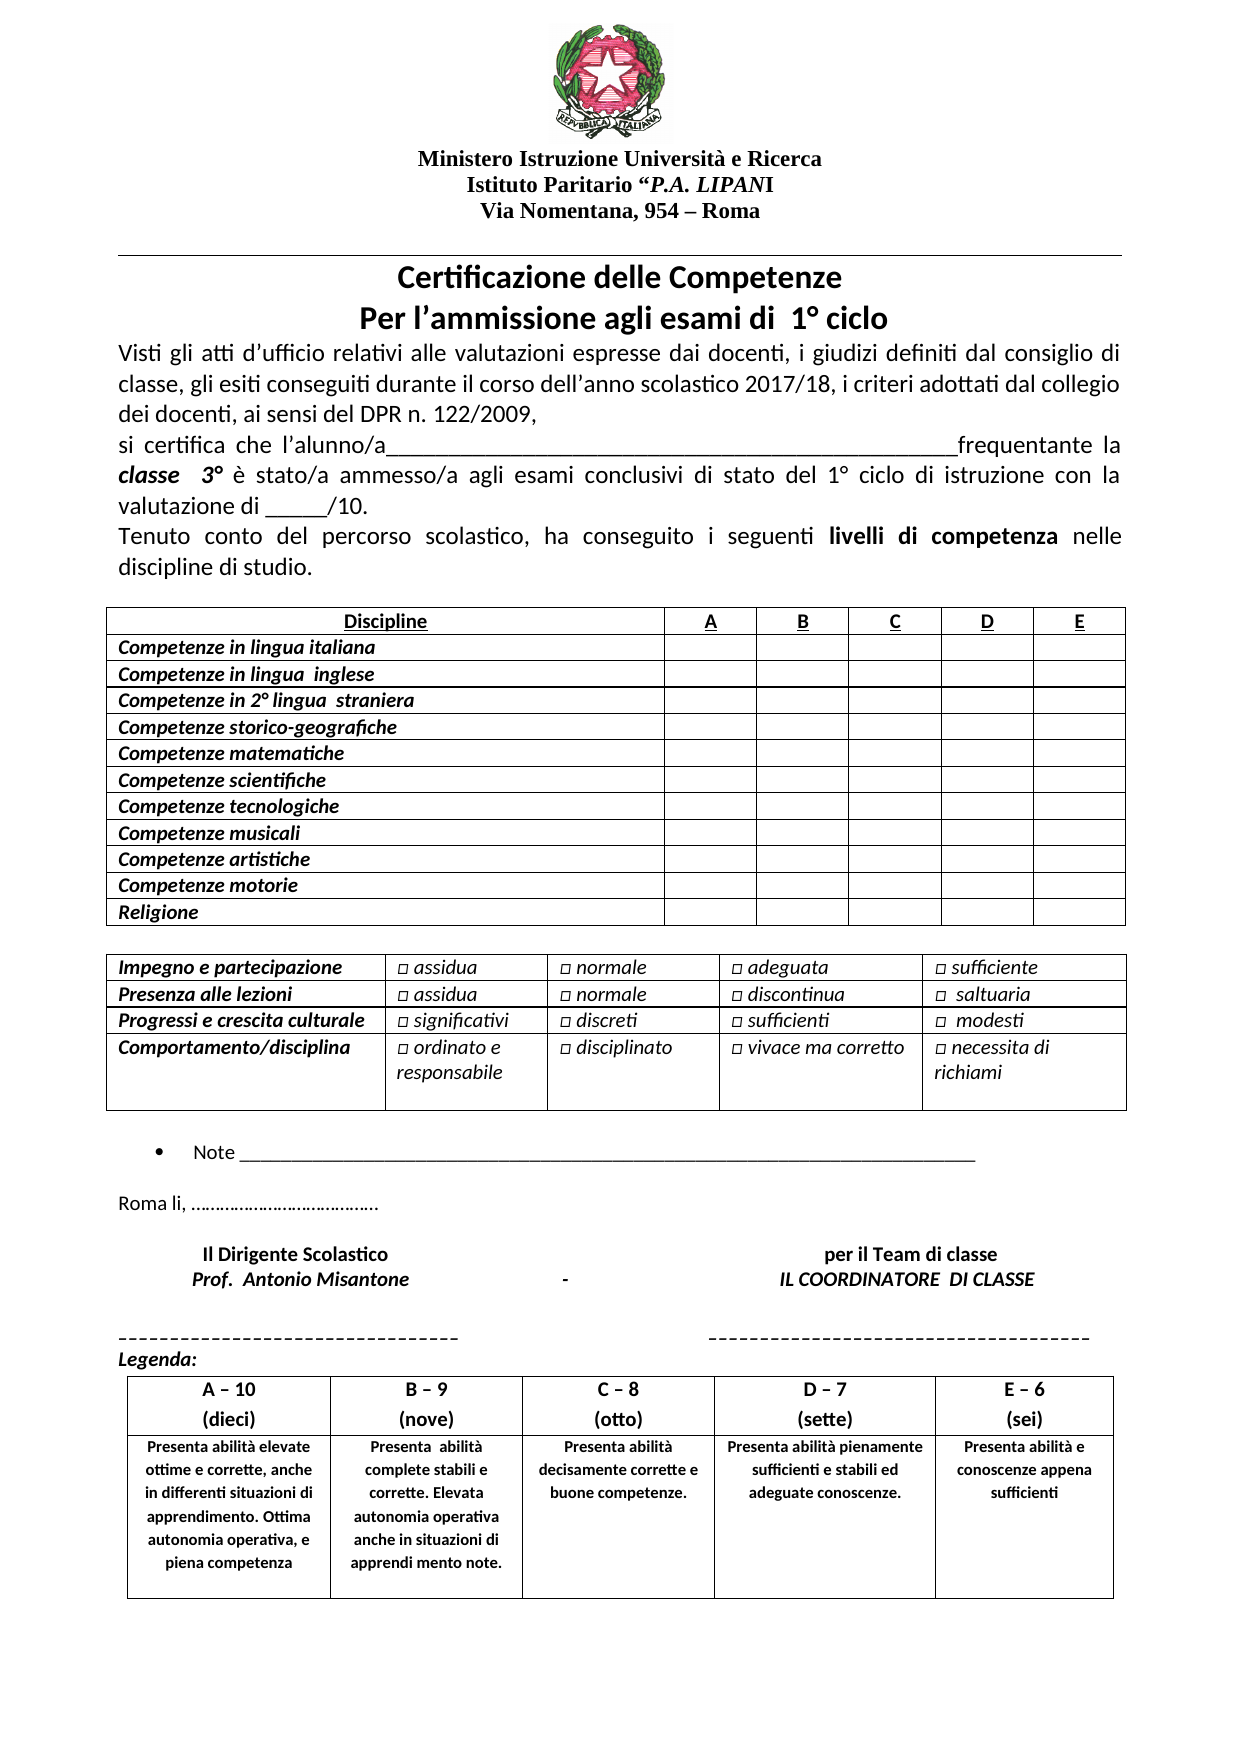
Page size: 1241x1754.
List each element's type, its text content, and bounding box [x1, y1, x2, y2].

table_cell Presenta abilità decisamente corrette e buone competenze. [523, 1436, 714, 1598]
table_cell Competenze artistiche [107, 846, 664, 872]
picture [548, 23, 674, 144]
table_header □ sufficiente [923, 955, 1126, 980]
table_cell [1034, 661, 1125, 686]
table_cell □ normale [548, 981, 719, 1006]
table_cell Competenze in lingua italiana [107, 635, 664, 660]
table_cell [665, 688, 756, 713]
table_cell [849, 793, 941, 819]
table_cell [1034, 740, 1125, 766]
table_header □ normale [548, 955, 719, 980]
table_cell □ discontinua [720, 981, 922, 1006]
table_cell [849, 661, 941, 686]
table_header □ adeguata [720, 955, 922, 980]
text Roma li, ………………………………… [118, 1190, 1122, 1216]
table_cell [757, 714, 848, 739]
table_cell [757, 767, 848, 792]
table_cell [942, 767, 1033, 792]
text Per l’ammissione agli esami di 1° ciclo [118, 297, 1122, 337]
table_cell [1034, 688, 1125, 713]
table_cell [757, 899, 848, 924]
table_cell □ significativi [386, 1008, 547, 1033]
table_cell [757, 740, 848, 766]
table_cell [665, 661, 756, 686]
table_cell □ necessita di richiami [923, 1034, 1126, 1110]
table_cell [1034, 767, 1125, 792]
table_cell Progressi e crescita culturale [107, 1008, 385, 1033]
text Visti gli atti d’ufficio relativi alle valutazioni espresse dai docenti, i giudizi definiti dal consiglio di classe, gli esiti conseguiti durante il corso dell’anno scolastico 2017/18, i criteri adottati dal collegio dei docenti, ai sensi del DPR n. 122/2009, [118, 337, 1122, 429]
table_cell □ ordinato e responsabile [386, 1034, 547, 1110]
table_header □ assidua [386, 955, 547, 980]
table_cell [1034, 793, 1125, 819]
table_cell [665, 714, 756, 739]
table_cell [849, 688, 941, 713]
table_cell Competenze tecnologiche [107, 793, 664, 819]
table_cell [849, 714, 941, 739]
table_cell □ assidua [386, 981, 547, 1006]
table_cell [942, 661, 1033, 686]
table_cell [942, 740, 1033, 766]
table_header E [1034, 608, 1125, 633]
table_cell [942, 793, 1033, 819]
text _________________________________ _____________________________________ [118, 1317, 1122, 1343]
table_cell [1034, 714, 1125, 739]
table_header D [942, 608, 1033, 633]
table_cell Competenze matematiche [107, 740, 664, 766]
table_cell [1034, 846, 1125, 872]
table_cell [757, 820, 848, 845]
table_cell [942, 714, 1033, 739]
table_cell [665, 740, 756, 766]
table_header Discipline [107, 608, 664, 633]
table_cell Competenze in lingua inglese [107, 661, 664, 686]
table_header E – 6 (sei) [936, 1377, 1113, 1435]
text Tenuto conto del percorso scolastico, ha conseguito i seguenti livelli di competenza nelle discipline di studio. [118, 521, 1122, 582]
table_cell [1034, 635, 1125, 660]
text Il Dirigente Scolastico per il Team di classe [118, 1241, 1122, 1266]
table_cell [849, 820, 941, 845]
table_cell [849, 899, 941, 924]
table_cell □ discreti [548, 1008, 719, 1033]
table_cell Presenta abilità elevate ottime e corrette, anche in differenti situazioni di apprendimento. Ottima autonomia operativa, e piena competenza [128, 1436, 330, 1598]
table_cell [665, 820, 756, 845]
table_cell □ modesti [923, 1008, 1126, 1033]
list Note _______________________________________________________________________ [156, 1139, 1122, 1165]
table_cell Religione [107, 899, 664, 924]
text Legenda: [118, 1346, 1122, 1372]
table_header A – 10 (dieci) [128, 1377, 330, 1435]
text Certificazione delle Competenze [118, 256, 1122, 297]
table_cell [757, 873, 848, 898]
table_cell [942, 873, 1033, 898]
table_header B – 9 (nove) [331, 1377, 522, 1435]
table_cell [849, 846, 941, 872]
table_cell [757, 688, 848, 713]
table_cell [849, 767, 941, 792]
table_cell Competenze motorie [107, 873, 664, 898]
table_cell [757, 846, 848, 872]
table_header B [757, 608, 848, 633]
table_header D – 7 (sette) [715, 1377, 935, 1435]
table_header A [665, 608, 756, 633]
table_cell [1034, 820, 1125, 845]
table_cell [1034, 873, 1125, 898]
table_cell [665, 846, 756, 872]
text si certifica che l’alunno/a______________________________________________frequentante la classe 3° è stato/a ammesso/a agli esami conclusivi di stato del 1° ciclo di istruzione con la valutazione di _____/10. [118, 429, 1122, 521]
table_cell □ vivace ma corretto [720, 1034, 922, 1110]
table_cell [757, 661, 848, 686]
table_cell [665, 793, 756, 819]
table_cell [849, 873, 941, 898]
table_cell [942, 820, 1033, 845]
table_cell □ sufficienti [720, 1008, 922, 1033]
table_cell [942, 899, 1033, 924]
table_cell Competenze scientifiche [107, 767, 664, 792]
table_cell Competenze in 2° lingua straniera [107, 688, 664, 713]
table_cell [849, 635, 941, 660]
text Prof. Antonio Misantone - IL COORDINATORE DI CLASSE [118, 1266, 1122, 1292]
table_cell □ saltuaria [923, 981, 1126, 1006]
table_cell [665, 899, 756, 924]
table_cell Comportamento/disciplina [107, 1034, 385, 1110]
table_cell [757, 793, 848, 819]
table_cell [942, 635, 1033, 660]
table_cell Presenta abilità e conoscenze appena sufficienti [936, 1436, 1113, 1598]
table_cell [665, 767, 756, 792]
table_cell [757, 635, 848, 660]
table_cell [665, 635, 756, 660]
table_cell Presenta abilità complete stabili e corrette. Elevata autonomia operativa anche in situazioni di apprendi mento note. [331, 1436, 522, 1598]
table_cell Competenze musicali [107, 820, 664, 845]
table_cell [665, 873, 756, 898]
table_header C [849, 608, 941, 633]
table_cell Presenza alle lezioni [107, 981, 385, 1006]
table_header Impegno e partecipazione [107, 955, 385, 980]
table_cell [942, 846, 1033, 872]
table_cell [942, 688, 1033, 713]
table_cell □ disciplinato [548, 1034, 719, 1110]
table_cell [1034, 899, 1125, 924]
table_cell Presenta abilità pienamente sufficienti e stabili ed adeguate conoscenze. [715, 1436, 935, 1598]
table_cell [849, 740, 941, 766]
table_cell Competenze storico-geografiche [107, 714, 664, 739]
table_header C – 8 (otto) [523, 1377, 714, 1435]
